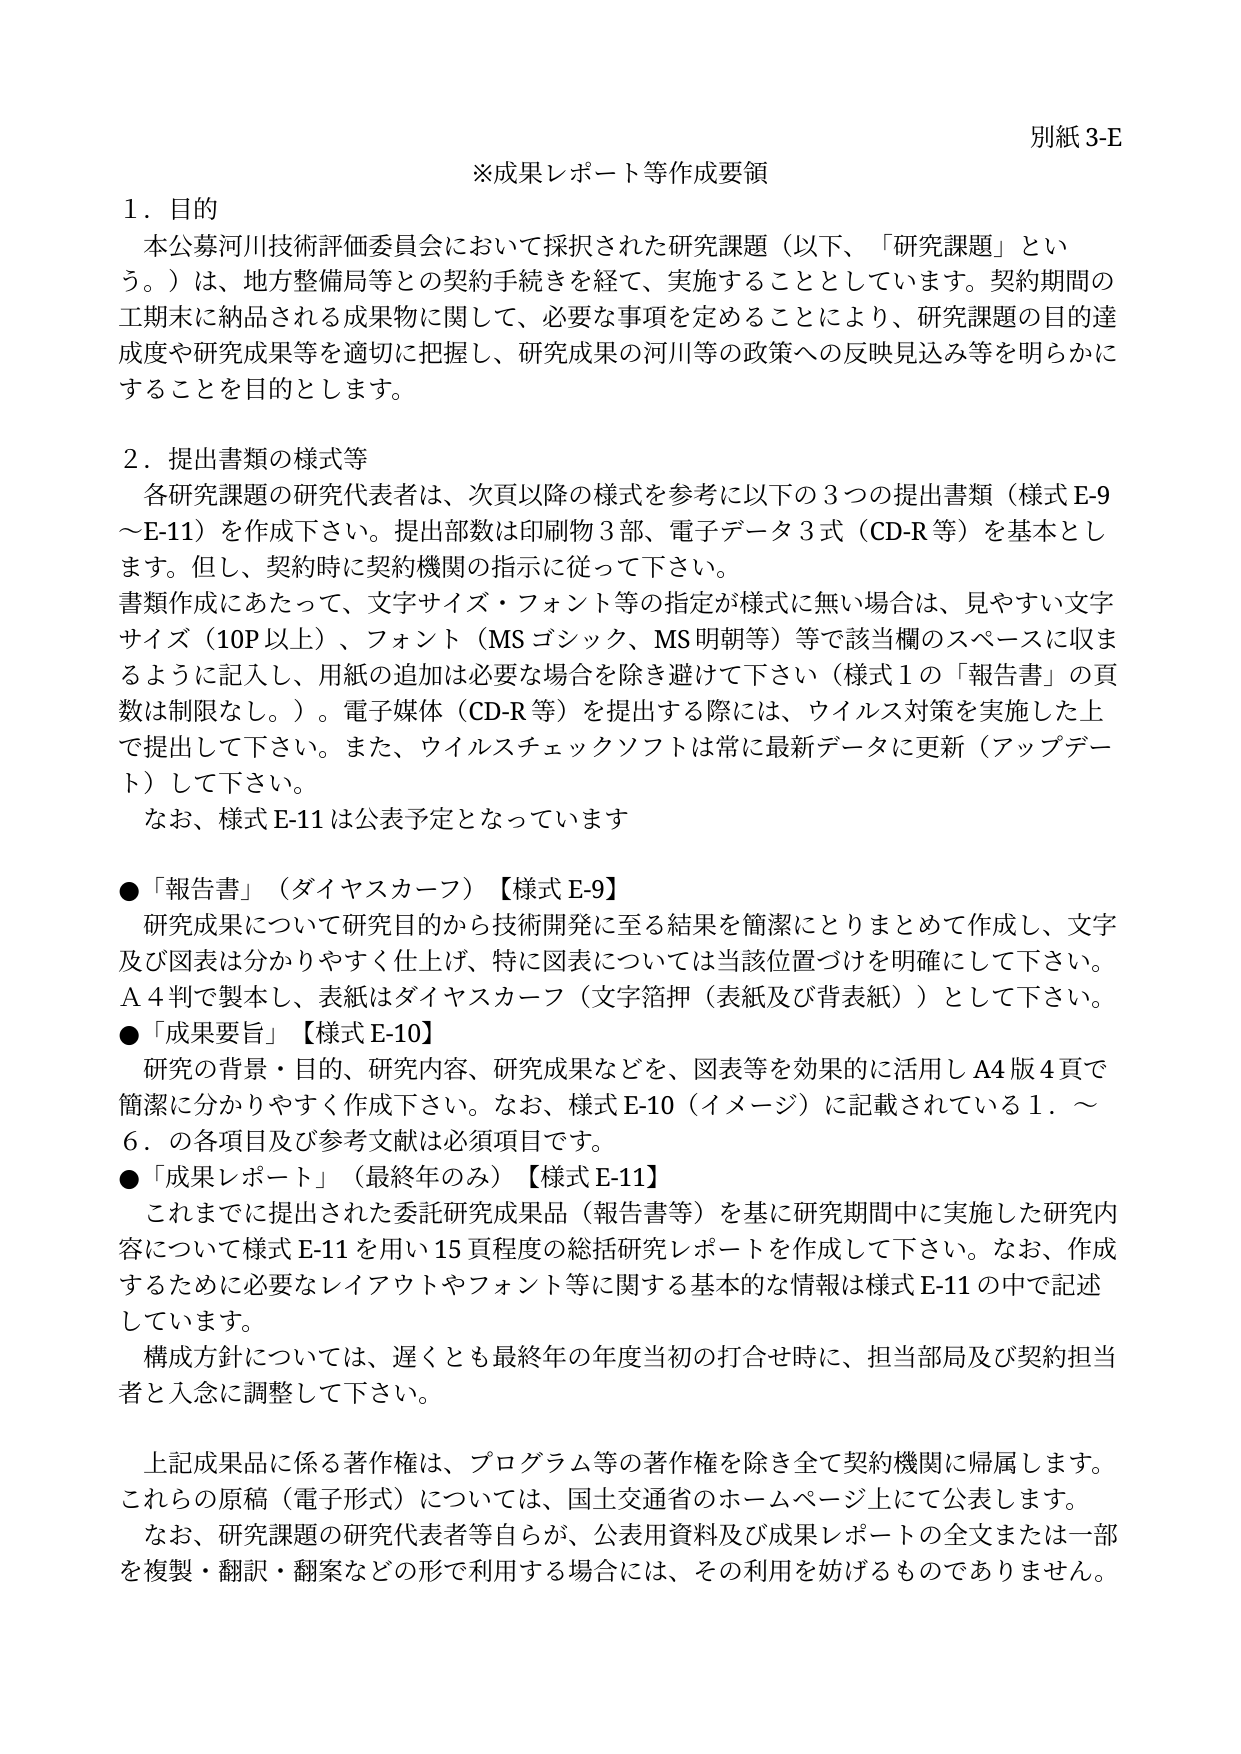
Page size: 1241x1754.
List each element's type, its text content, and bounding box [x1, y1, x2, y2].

text なお、様式E-11は公表予定となっています [118, 800, 1122, 836]
text ●「成果レポート」（最終年のみ）【様式E-11】 [118, 1158, 1122, 1194]
text 別紙3-E [118, 118, 1122, 154]
text 研究成果について研究目的から技術開発に至る結果を簡潔にとりまとめて作成し、文字及び図表は分かりやすく仕上げ、特に図表については当該位置づけを明確にして下さい。Ａ４判で製本し、表紙はダイヤスカーフ（文字箔押（表紙及び背表紙））として下さい。 [118, 906, 1122, 1014]
text 書類作成にあたって、文字サイズ・フォント等の指定が様式に無い場合は、見やすい文字サイズ（10P以上）、フォント（MSゴシック、MS明朝等）等で該当欄のスペースに収まるように記入し、用紙の追加は必要な場合を除き避けて下さい（様式１の「報告書」の頁数は制限なし。）。電子媒体（CD-R等）を提出する際には、ウイルス対策を実施した上で提出して下さい。また、ウイルスチェックソフトは常に最新データに更新（アップデート）して下さい。 [118, 584, 1122, 800]
text 上記成果品に係る著作権は、プログラム等の著作権を除き全て契約機関に帰属します。これらの原稿（電子形式）については、国土交通省のホームページ上にて公表します。 [118, 1444, 1122, 1516]
text 各研究課題の研究代表者は、次頁以降の様式を参考に以下の３つの提出書類（様式E-9～E-11）を作成下さい。提出部数は印刷物３部、電子データ３式（CD-R等）を基本とします。但し、契約時に契約機関の指示に従って下さい。 [118, 476, 1122, 584]
text １．目的 [118, 190, 1122, 226]
text ※成果レポート等作成要領 [118, 154, 1122, 190]
text ２．提出書類の様式等 [118, 440, 1122, 476]
text これまでに提出された委託研究成果品（報告書等）を基に研究期間中に実施した研究内容について様式E-11を用い15頁程度の総括研究レポートを作成して下さい。なお、作成するために必要なレイアウトやフォント等に関する基本的な情報は様式E-11の中で記述しています。 [118, 1194, 1122, 1338]
text なお、研究課題の研究代表者等自らが、公表用資料及び成果レポートの全文または一部を複製・翻訳・翻案などの形で利用する場合には、その利用を妨げるものでありません。 [118, 1516, 1122, 1587]
text 本公募河川技術評価委員会において採択された研究課題（以下、「研究課題」という。）は、地方整備局等との契約手続きを経て、実施することとしています。契約期間の工期末に納品される成果物に関して、必要な事項を定めることにより、研究課題の目的達成度や研究成果等を適切に把握し、研究成果の河川等の政策への反映見込み等を明らかにすることを目的とします。 [118, 226, 1122, 406]
text 構成方針については、遅くとも最終年の年度当初の打合せ時に、担当部局及び契約担当者と入念に調整して下さい。 [118, 1338, 1122, 1409]
text ●「報告書」（ダイヤスカーフ）【様式E-9】 [118, 870, 1122, 906]
text ●「成果要旨」【様式E-10】 [118, 1014, 1122, 1050]
text 研究の背景・目的、研究内容、研究成果などを、図表等を効果的に活用しA4版4頁で簡潔に分かりやすく作成下さい。なお、様式E-10（イメージ）に記載されている１．～６．の各項目及び参考文献は必須項目です。 [118, 1050, 1122, 1158]
